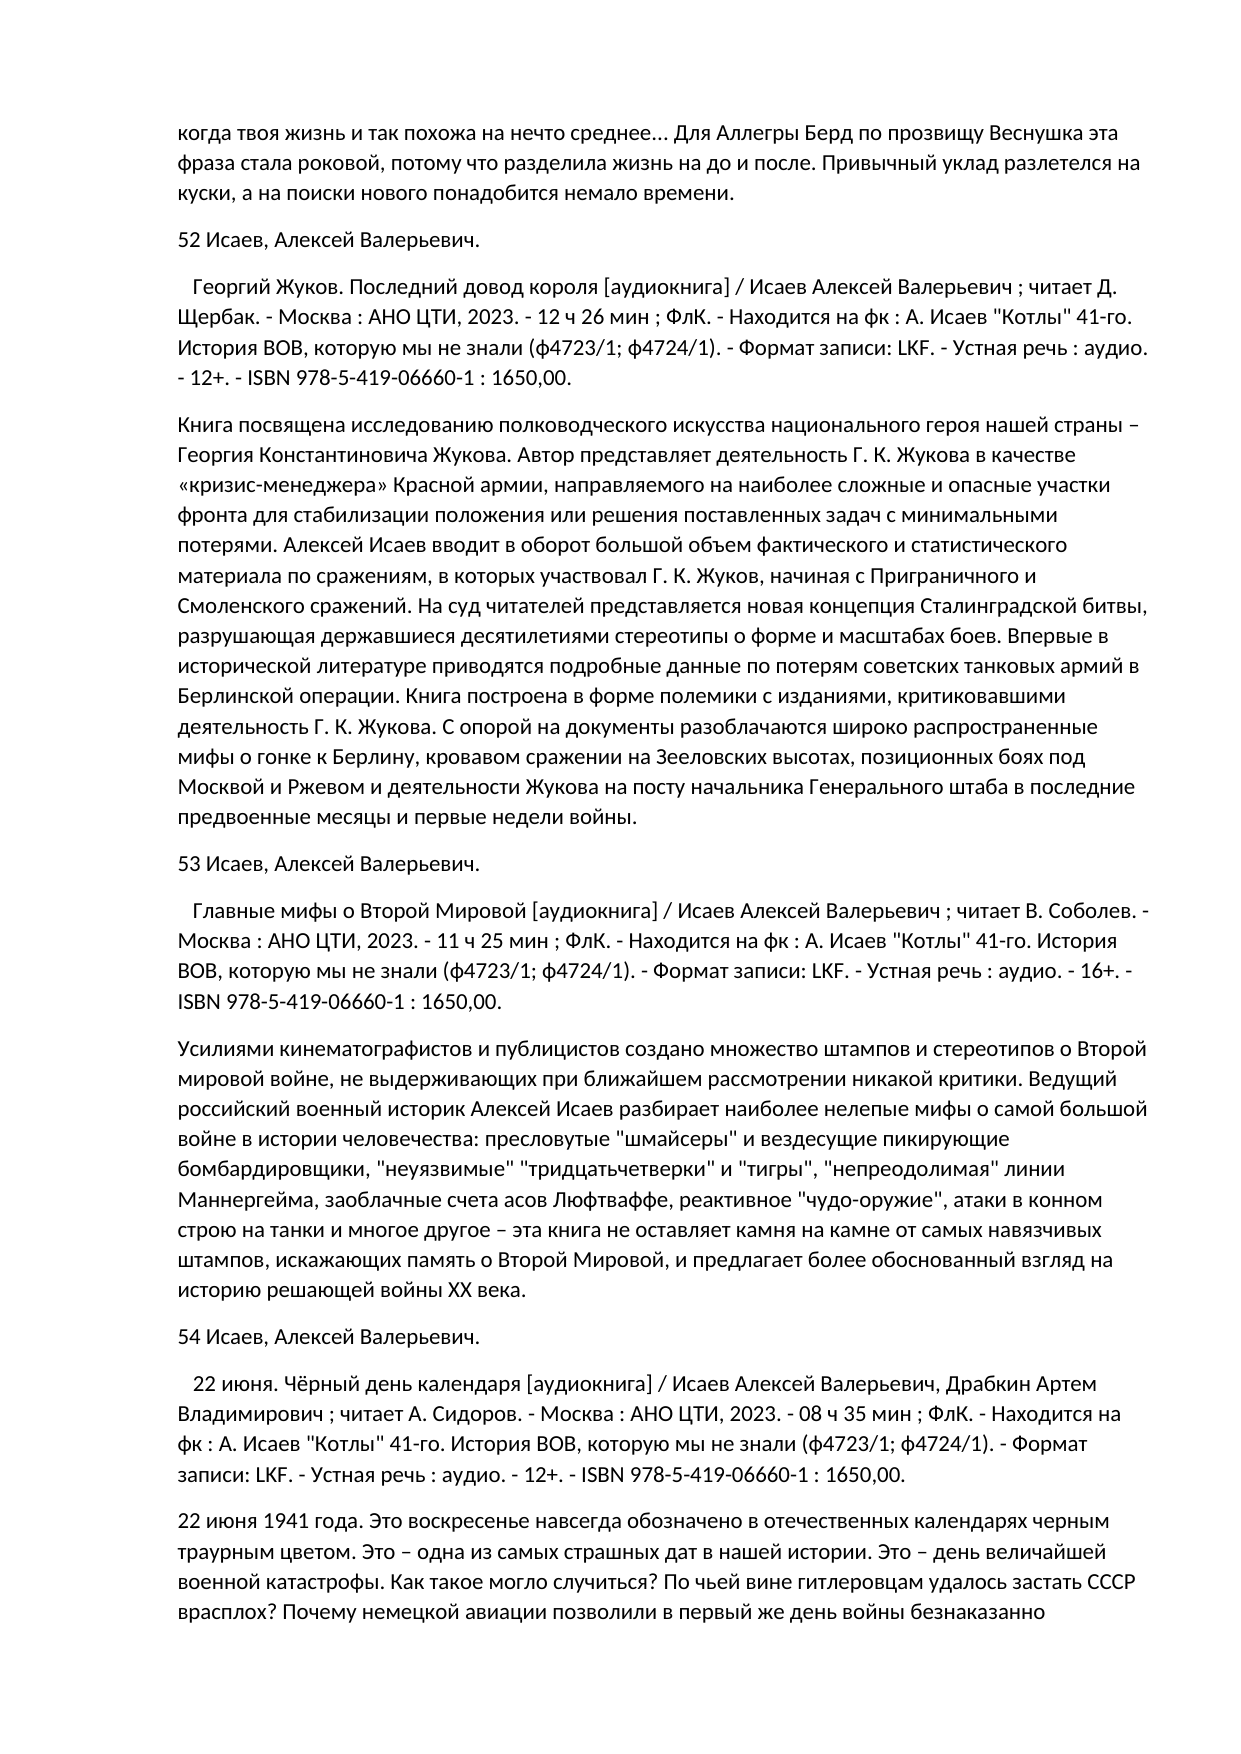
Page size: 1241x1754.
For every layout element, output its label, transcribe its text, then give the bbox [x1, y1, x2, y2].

text 53 Исаев, Алексей Валерьевич. [177, 849, 1152, 877]
text Георгий Жуков. Последний довод короля [аудиокнига] / Исаев Алексей Валерьевич ; читает Д. Щербак. - Москва : АНО ЦТИ, 2023. - 12 ч 26 мин ; ФлК. - Находится на фк : А. Исаев "Котлы" 41-го. История ВОВ, которую мы не знали (ф4723/1; ф4724/1). - Формат записи: LKF. - Устная речь : аудио. - 12+. - ISBN 978-5-419-06660-1 : 1650,00. [177, 272, 1152, 391]
text 54 Исаев, Алексей Валерьевич. [177, 1322, 1152, 1350]
text Главные мифы о Второй Мировой [аудиокнига] / Исаев Алексей Валерьевич ; читает В. Соболев. - Москва : АНО ЦТИ, 2023. - 11 ч 25 мин ; ФлК. - Находится на фк : А. Исаев "Котлы" 41-го. История ВОВ, которую мы не знали (ф4723/1; ф4724/1). - Формат записи: LKF. - Устная речь : аудио. - 16+. - ISBN 978-5-419-06660-1 : 1650,00. [177, 896, 1152, 1015]
text Усилиями кинематографистов и публицистов создано множество штампов и стереотипов о Второй мировой войне, не выдерживающих при ближайшем рассмотрении никакой критики. Ведущий российский военный историк Алексей Исаев разбирает наиболее нелепые мифы о самой большой войне в истории человечества: пресловутые "шмайсеры" и вездесущие пикирующие бомбардировщики, "неуязвимые" "тридцатьчетверки" и "тигры", "непреодолимая" линии Маннергейма, заоблачные счета асов Люфтваффе, реактивное "чудо-оружие", атаки в конном строю на танки и многое другое – эта книга не оставляет камня на камне от самых навязчивых штампов, искажающих память о Второй Мировой, и предлагает более обоснованный взгляд на историю решающей войны XX века. [177, 1034, 1152, 1303]
text Книга посвящена исследованию полководческого искусства национального героя нашей страны – Георгия Константиновича Жукова. Автор представляет деятельность Г. К. Жукова в качестве «кризис-менеджера» Красной армии, направляемого на наиболее сложные и опасные участки фронта для стабилизации положения или решения поставленных задач с минимальными потерями. Алексей Исаев вводит в оборот большой объем фактического и статистического материала по сражениям, в которых участвовал Г. К. Жуков, начиная с Приграничного и Смоленского сражений. На суд читателей представляется новая концепция Сталинградской битвы, разрушающая державшиеся десятилетиями стереотипы о форме и масштабах боев. Впервые в исторической литературе приводятся подробные данные по потерям советских танковых армий в Берлинской операции. Книга построена в форме полемики с изданиями, критиковавшими деятельность Г. К. Жукова. С опорой на документы разоблачаются широко распространенные мифы о гонке к Берлину, кровавом сражении на Зееловских высотах, позиционных боях под Москвой и Ржевом и деятельности Жукова на посту начальника Генерального штаба в последние предвоенные месяцы и первые недели войны. [177, 410, 1152, 831]
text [177, 1507, 1152, 1625]
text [177, 118, 1152, 207]
text 52 Исаев, Алексей Валерьевич. [177, 225, 1152, 253]
text 22 июня. Чёрный день календаря [аудиокнига] / Исаев Алексей Валерьевич, Драбкин Артем Владимирович ; читает А. Сидоров. - Москва : АНО ЦТИ, 2023. - 08 ч 35 мин ; ФлК. - Находится на фк : А. Исаев "Котлы" 41-го. История ВОВ, которую мы не знали (ф4723/1; ф4724/1). - Формат записи: LKF. - Устная речь : аудио. - 12+. - ISBN 978-5-419-06660-1 : 1650,00. [177, 1369, 1152, 1488]
